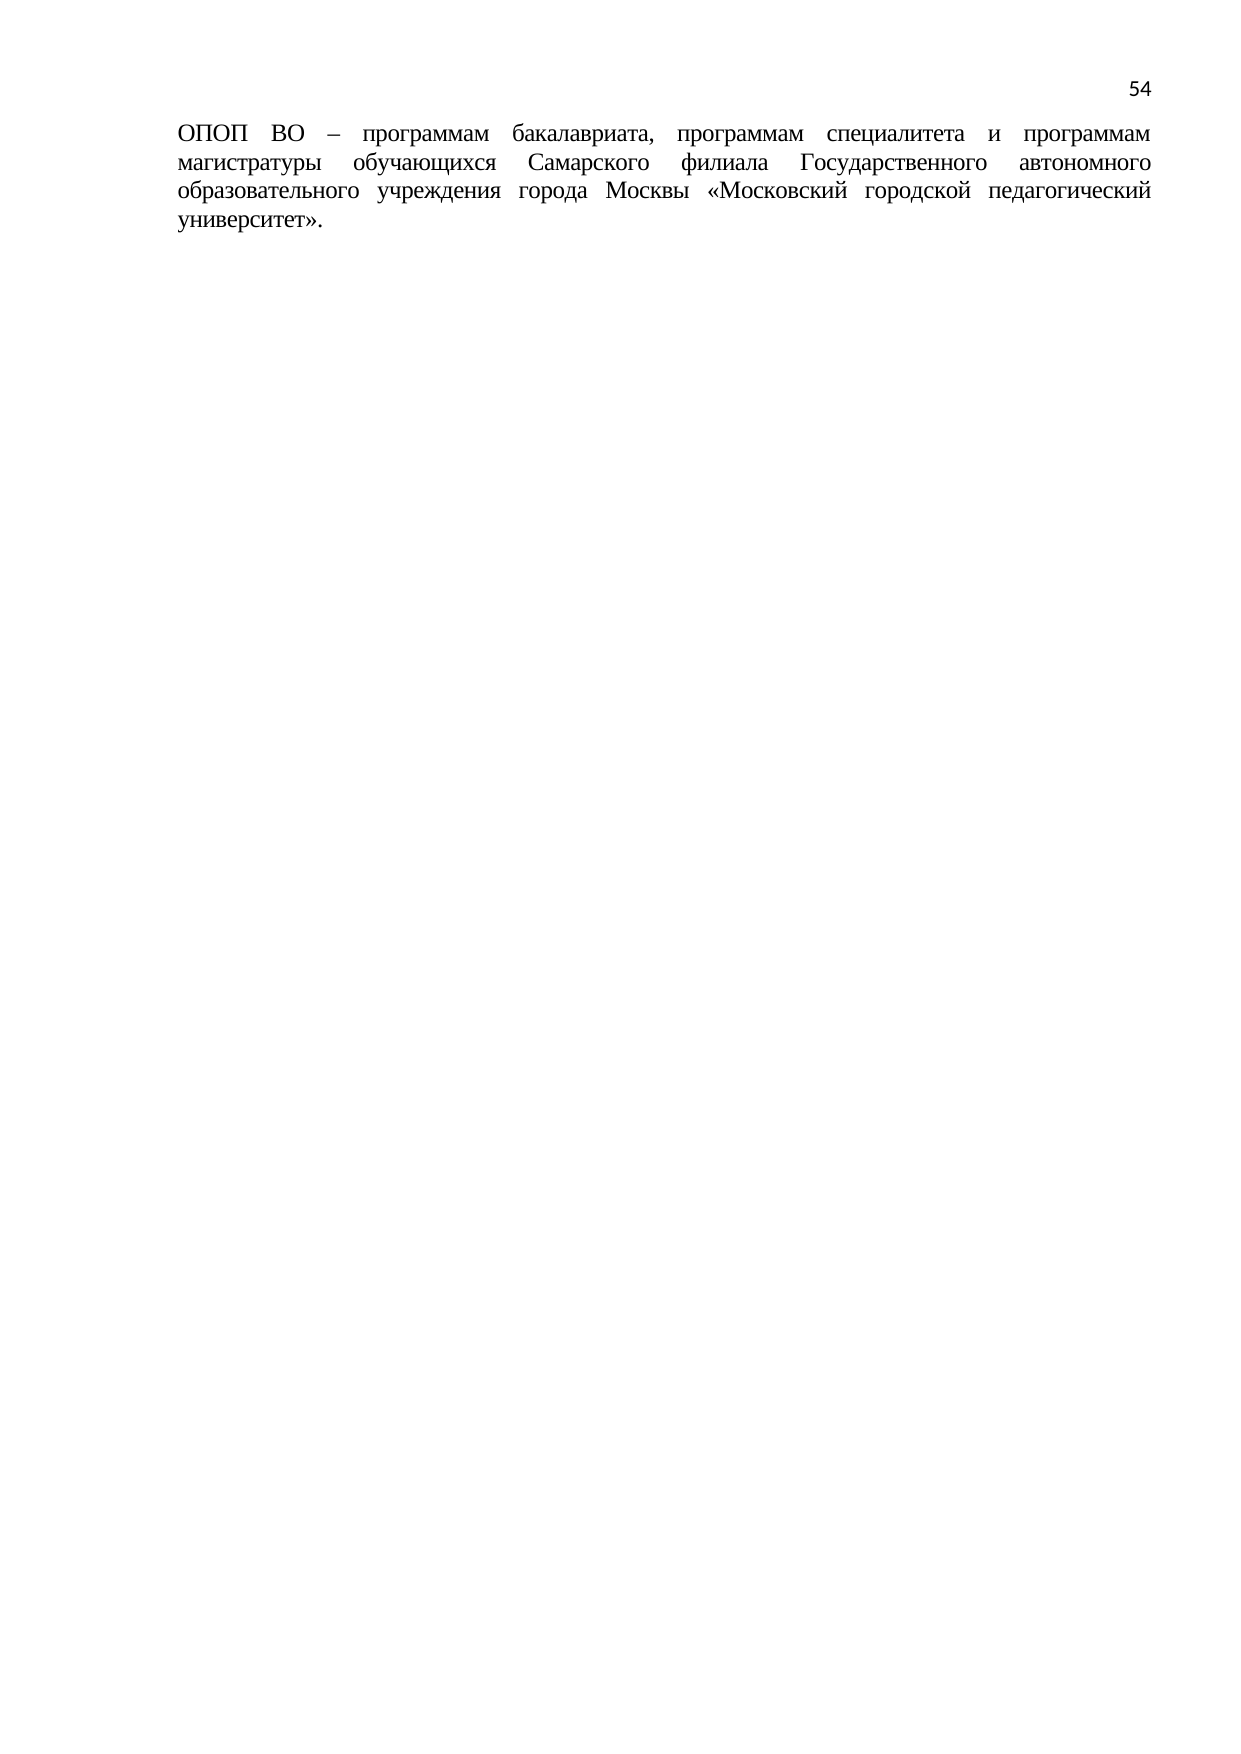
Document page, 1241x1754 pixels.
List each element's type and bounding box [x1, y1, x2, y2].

text [177, 118, 1152, 233]
